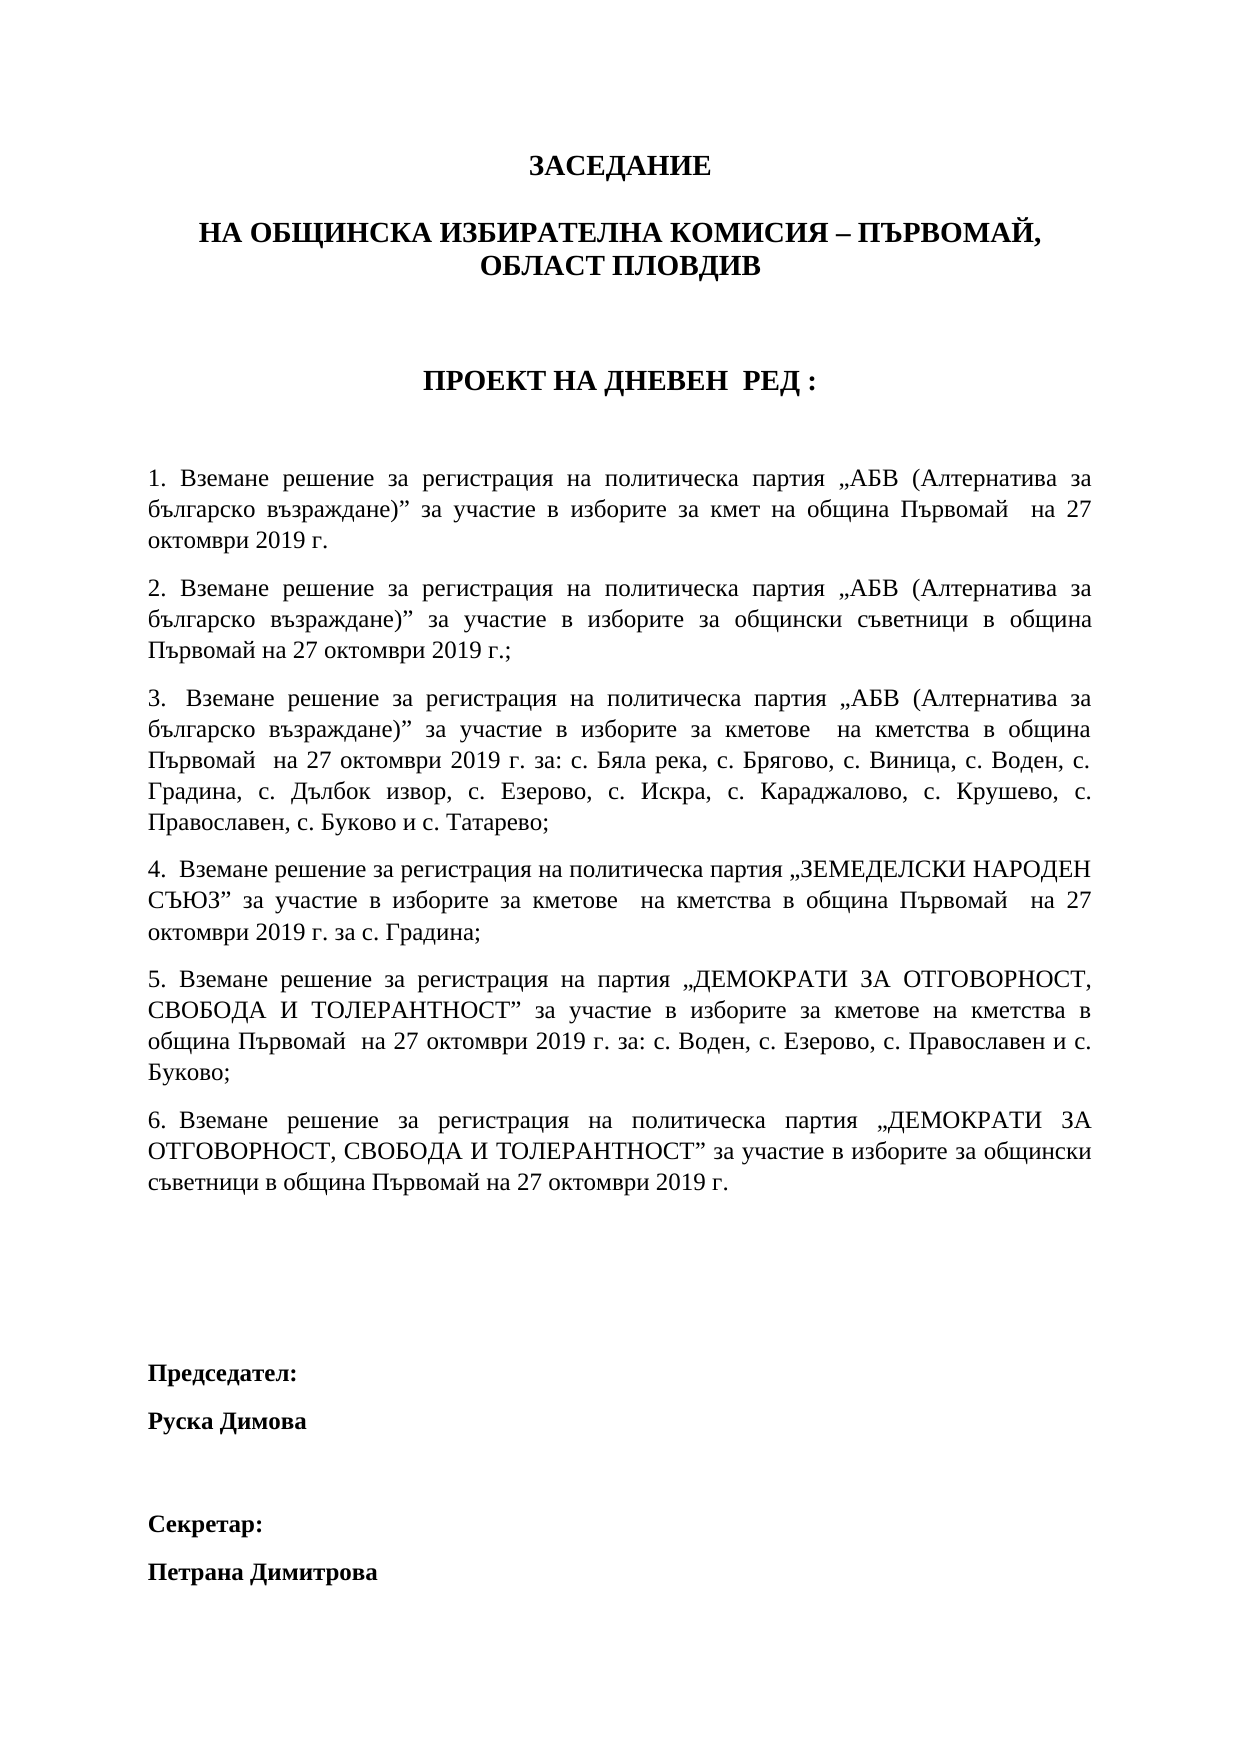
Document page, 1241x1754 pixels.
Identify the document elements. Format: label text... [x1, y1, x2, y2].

text Руска Димова [148, 1406, 1093, 1434]
text 6. Вземане решение за регистрация на политическа партия „ДЕМОКРАТИ ЗА ОТГОВОРНОСТ, СВОБОДА И ТОЛЕРАНТНОСТ” за участие в изборите за общински съветници в община Първомай на 27 октомври 2019 г. [148, 1105, 1093, 1196]
text ПРОЕКТ НА ДНЕВЕН РЕД : [148, 363, 1093, 396]
text 2. Вземане решение за регистрация на политическа партия „АБВ (Алтернатива за българско възраждане)” за участие в изборите за общински съветници в община Първомай на 27 октомври 2019 г.; [148, 573, 1093, 664]
text НА ОБЩИНСКА ИЗБИРАТЕЛНА КОМИСИЯ – ПЪРВОМАЙ, ОБЛАСТ ПЛОВДИВ [148, 215, 1093, 282]
text 3. Вземане решение за регистрация на политическа партия „АБВ (Алтернатива за българско възраждане)” за участие в изборите за кметове на кметства в община Първомай на 27 октомври 2019 г. за: с. Бяла река, с. Брягово, с. Виница, с. Воден, с. Градина, с. Дълбок извор, с. Езерово, с. Искра, с. Караджалово, с. Крушево, с. Православен, с. Буково и с. Татарево; [148, 683, 1093, 836]
text 5. Вземане решение за регистрация на партия „ДЕМОКРАТИ ЗА ОТГОВОРНОСТ, СВОБОДА И ТОЛЕРАНТНОСТ” за участие в изборите за кметове на кметства в община Първомай на 27 октомври 2019 г. за: с. Воден, с. Езерово, с. Православен и с. Буково; [148, 964, 1093, 1086]
text 4. Вземане решение за регистрация на политическа партия „ЗЕМЕДЕЛСКИ НАРОДЕН СЪЮЗ” за участие в изборите за кметове на кметства в община Първомай на 27 октомври 2019 г. за с. Градина; [148, 854, 1093, 945]
text Председател: [148, 1358, 1093, 1387]
text 1. Вземане решение за регистрация на политическа партия „АБВ (Алтернатива за българско възраждане)” за участие в изборите за кмет на община Първомай на 27 октомври 2019 г. [148, 463, 1093, 554]
text Петрана Димитрова [148, 1557, 1093, 1586]
text Секретар: [148, 1509, 1093, 1538]
text ЗАСЕДАНИЕ [148, 148, 1093, 181]
